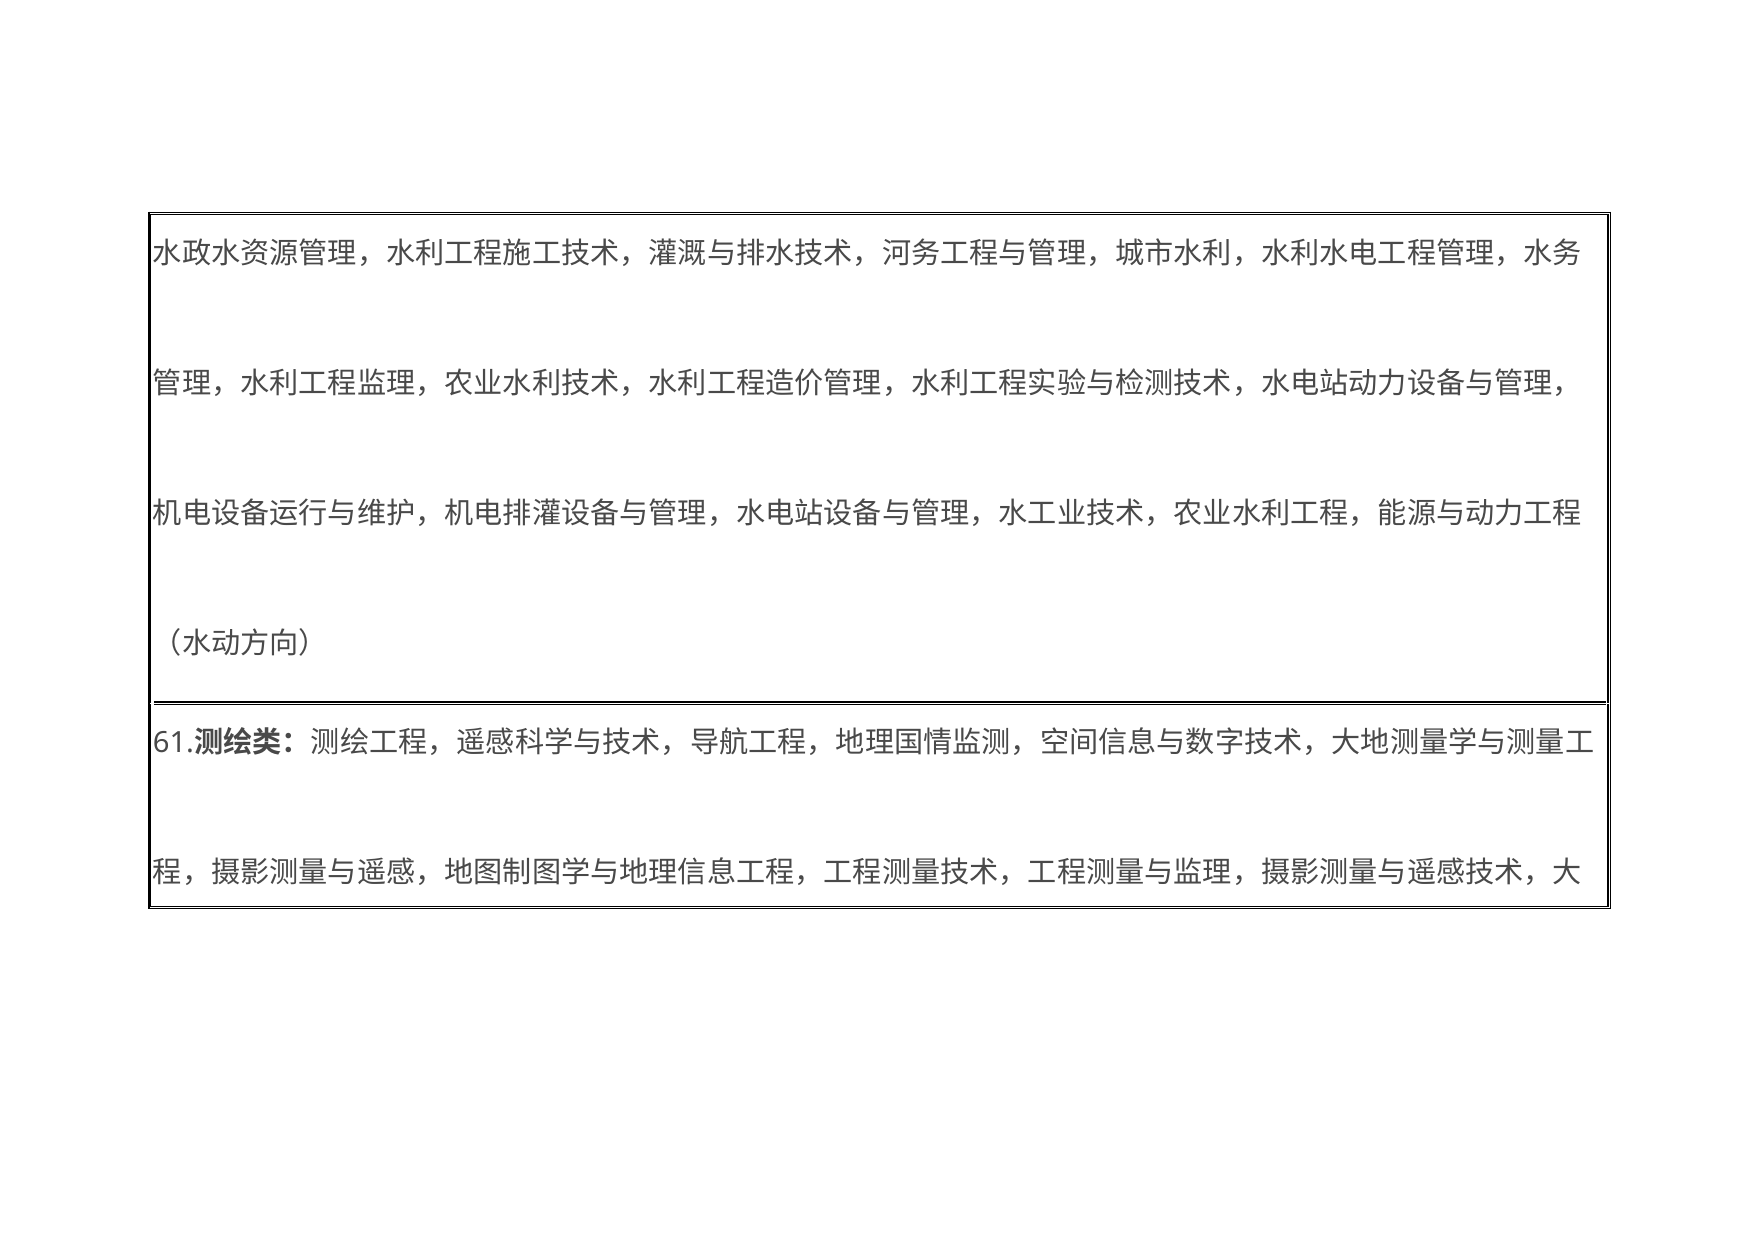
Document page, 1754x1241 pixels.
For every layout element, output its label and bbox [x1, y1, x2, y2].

table_cell [135, 198, 1619, 921]
